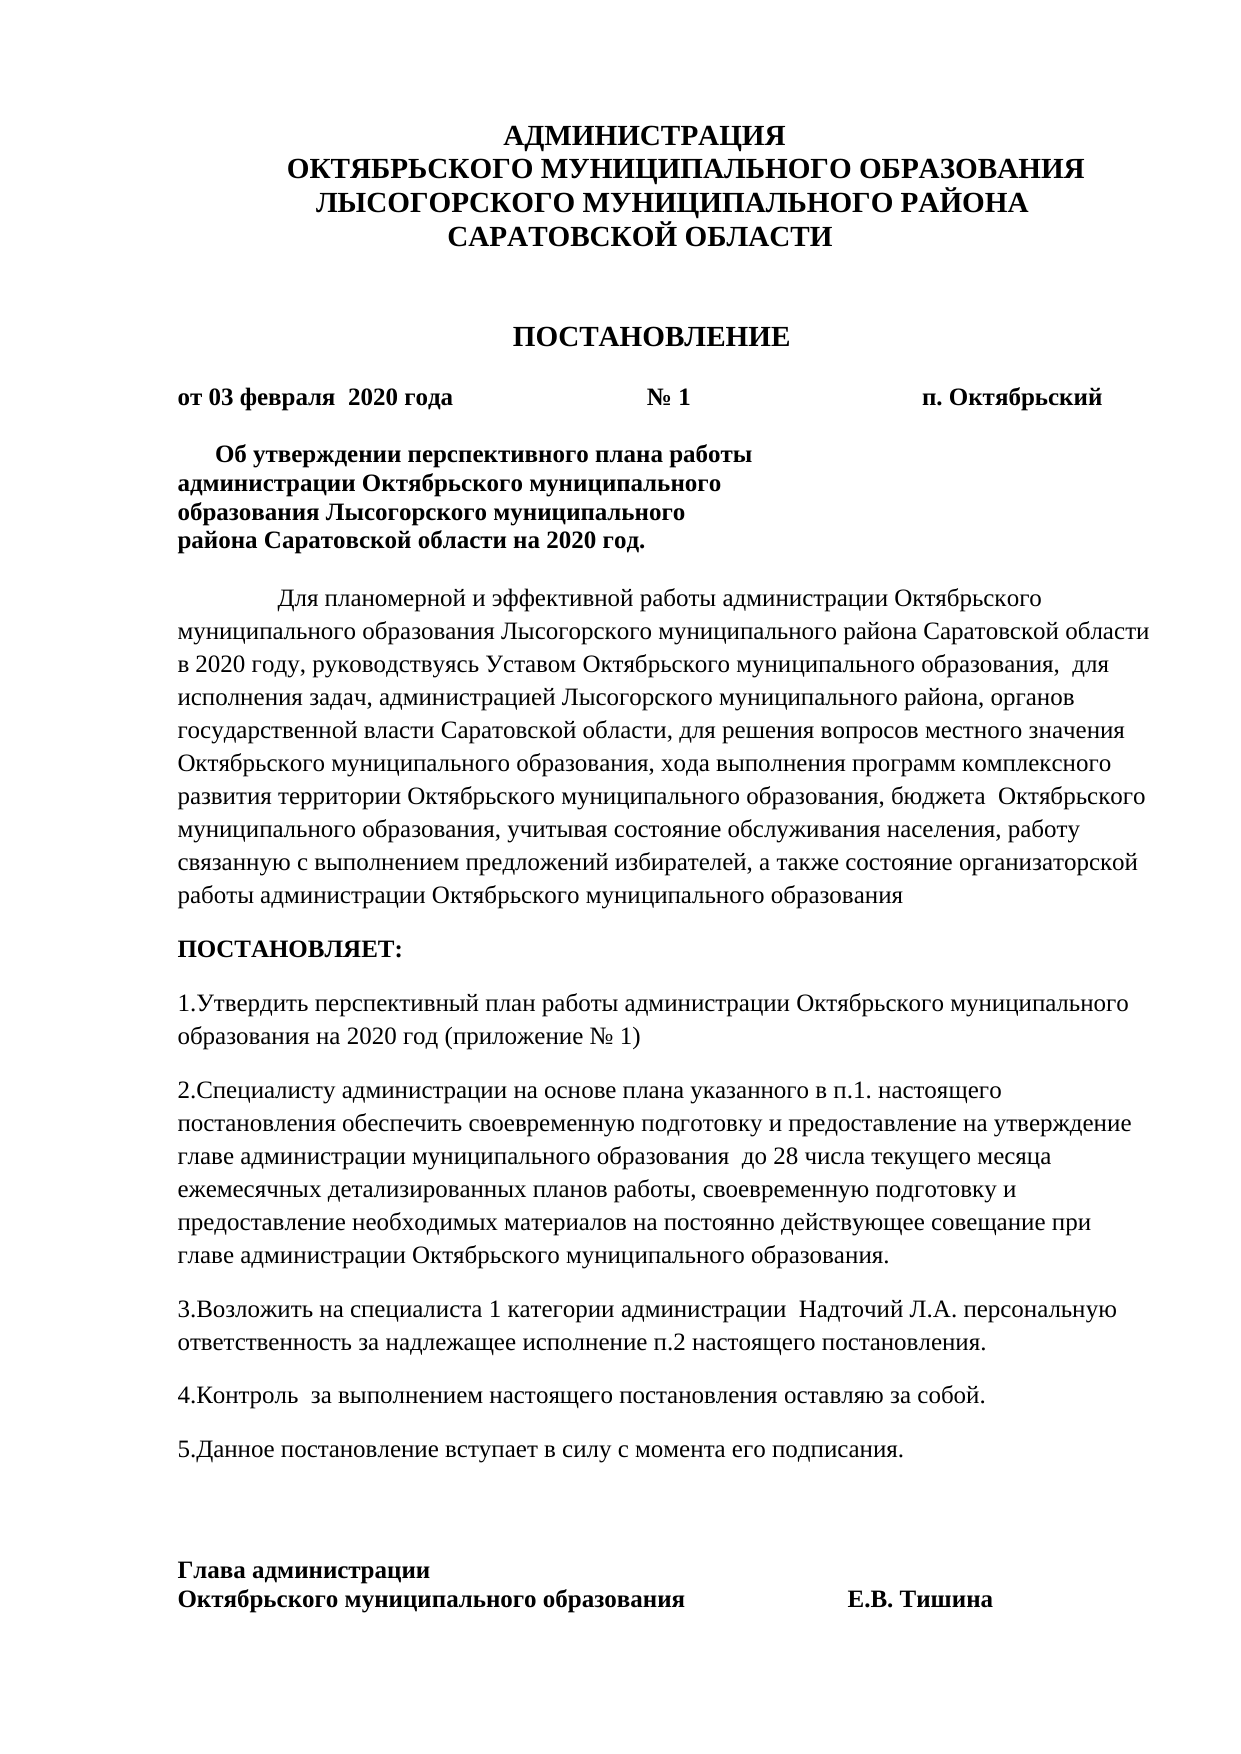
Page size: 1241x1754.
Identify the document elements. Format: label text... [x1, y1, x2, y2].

text Об утверждении перспективного плана работы [177, 439, 1152, 468]
text САРАТОВСКОЙ ОБЛАСТИ [177, 219, 1152, 252]
text ЛЫСОГОРСКОГО МУНИЦИПАЛЬНОГО РАЙОНА [177, 185, 1152, 219]
text района Саратовской области на 2020 год. [177, 525, 1152, 554]
text 5.Данное постановление вступает в силу с момента его подписания. [177, 1434, 1152, 1463]
text администрации Октябрьского муниципального [177, 468, 1152, 497]
text 3.Возложить на специалиста 1 категории администрации Надточий Л.А. персональную ответственность за надлежащее исполнение п.2 настоящего постановления. [177, 1294, 1152, 1355]
text Октябрьского муниципального образования Е.В. Тишина [177, 1584, 1152, 1613]
text ПОСТАНОВЛЯЕТ: [177, 934, 1152, 963]
text 1.Утвердить перспективный план работы администрации Октябрьского муниципального образования на 2020 год (приложение № 1) [177, 988, 1152, 1049]
text ОКТЯБРЬСКОГО МУНИЦИПАЛЬНОГО ОБРАЗОВАНИЯ [177, 152, 1152, 185]
text от 03 февраля 2020 года № 1 п. Октябрьский [177, 382, 1152, 410]
text Глава администрации [177, 1555, 1152, 1584]
text образования Лысогорского муниципального [177, 497, 1152, 525]
text Для планомерной и эффективной работы администрации Октябрьского муниципального образования Лысогорского муниципального района Саратовской области в 2020 году, руководствуясь Уставом Октябрьского муниципального образования, для исполнения задач, администрацией Лысогорского муниципального района, органов государственной власти Саратовской области, для решения вопросов местного значения Октябрьского муниципального образования, хода выполнения программ комплексного развития территории Октябрьского муниципального образования, бюджета Октябрьского муниципального образования, учитывая состояние обслуживания населения, работу связанную с выполнением предложений избирателей, а также состояние организаторской работы администрации Октябрьского муниципального образования [177, 583, 1152, 909]
text 2.Специалисту администрации на основе плана указанного в п.1. настоящего постановления обеспечить своевременную подготовку и предоставление на утверждение главе администрации муниципального образования до 28 числа текущего месяца ежемесячных детализированных планов работы, своевременную подготовку и предоставление необходимых материалов на постоянно действующее совещание при главе администрации Октябрьского муниципального образования. [177, 1075, 1152, 1268]
text АДМИНИСТРАЦИЯ [177, 118, 1152, 152]
text ПОСТАНОВЛЕНИЕ [177, 319, 1152, 353]
text 4.Контроль за выполнением настоящего постановления оставляю за собой. [177, 1381, 1152, 1409]
